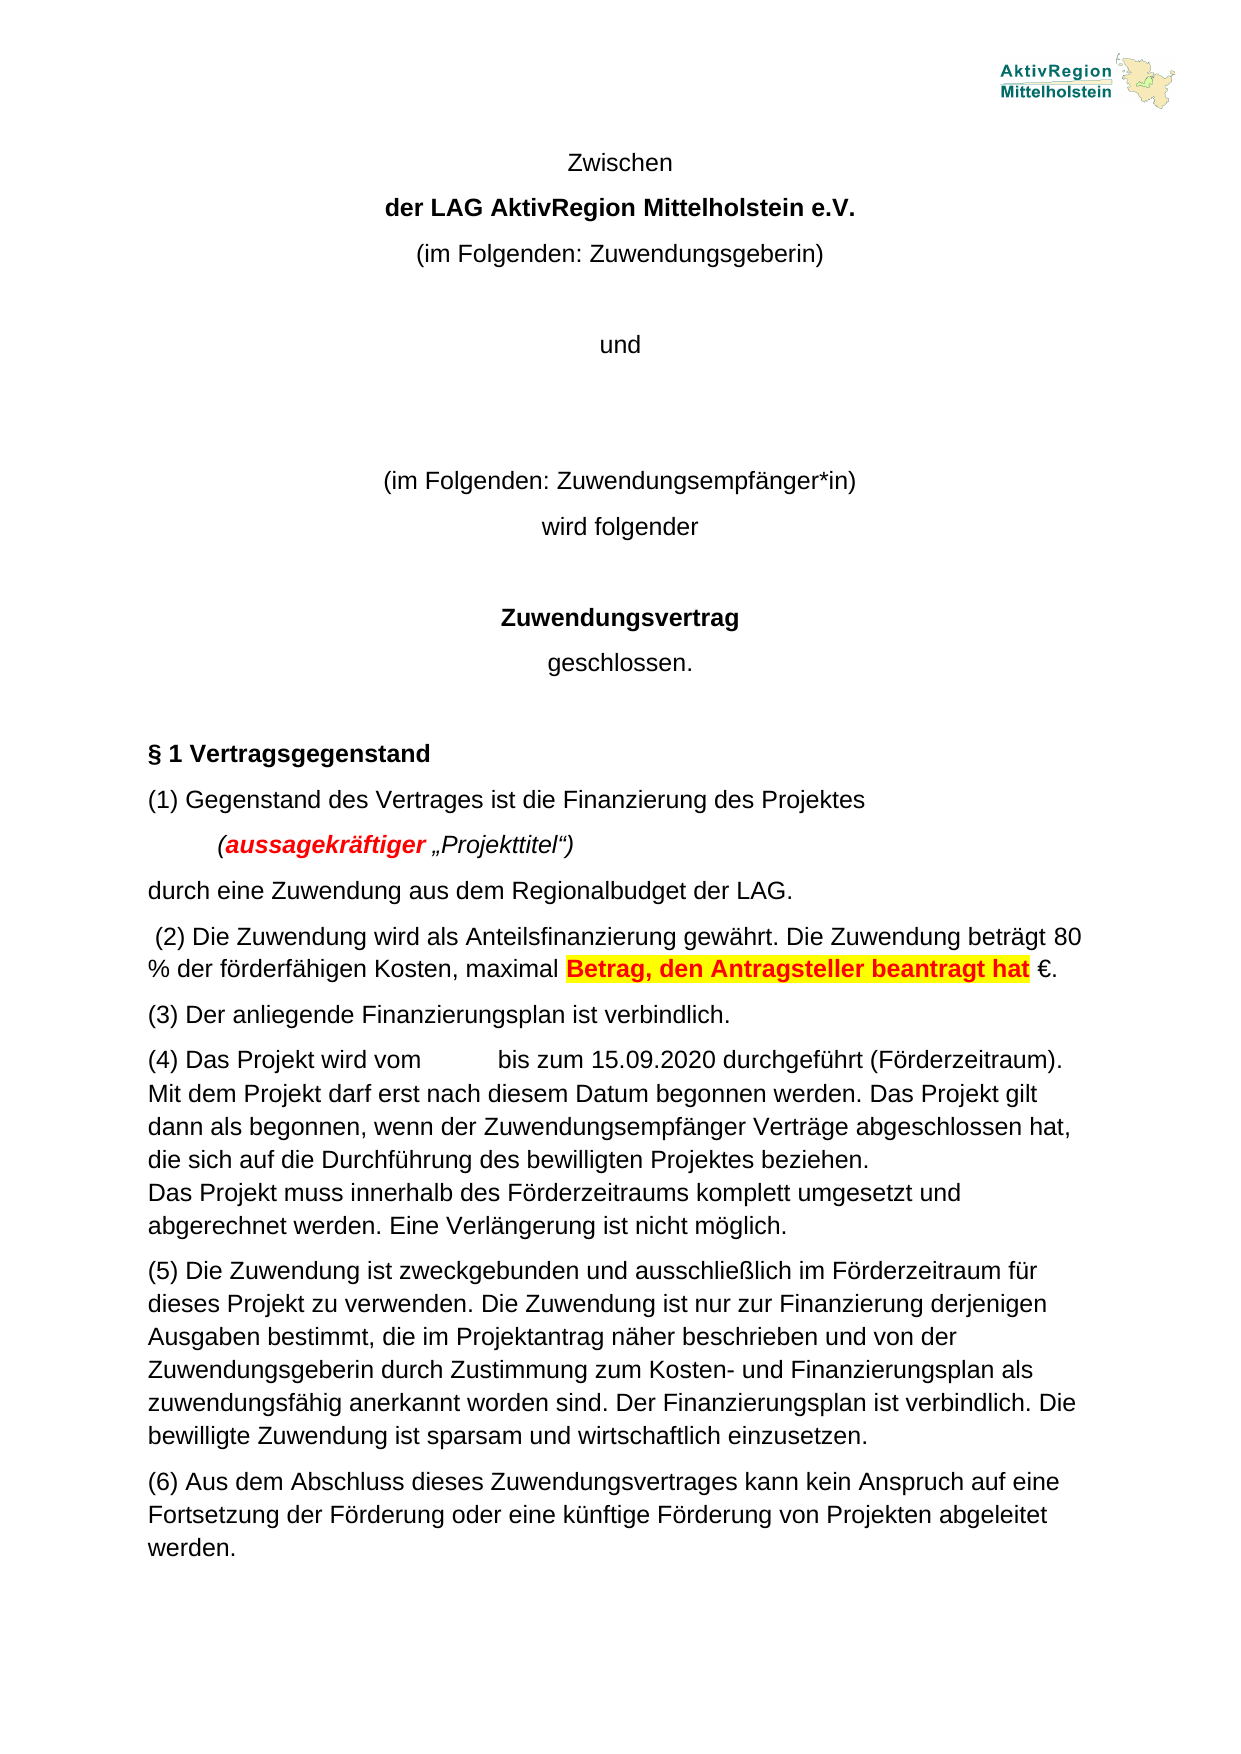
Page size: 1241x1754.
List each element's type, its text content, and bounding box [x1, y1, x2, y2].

picture [1000, 53, 1175, 109]
text (1) Gegenstand des Vertrages ist die Finanzierung des Projektes [148, 785, 1093, 814]
text (5) Die Zuwendung ist zweckgebunden und ausschließlich im Förderzeitraum für dieses Projekt zu verwenden. Die Zuwendung ist nur zur Finanzierung derjenigen Ausgaben bestimmt, die im Projektantrag näher beschrieben und von der Zuwendungsgeberin durch Zustimmung zum Kosten- und Finanzierungsplan als zuwendungsfähig anerkannt worden sind. Der Finanzierungsplan ist verbindlich. Die bewilligte Zuwendung ist sparsam und wirtschaftlich einzusetzen. [148, 1256, 1093, 1450]
text Zwischen [148, 148, 1093, 176]
text (im Folgenden: Zuwendungsempfänger*in) [148, 466, 1093, 495]
text durch eine Zuwendung aus dem Regionalbudget der LAG. [148, 876, 1093, 905]
text (4) Das Projekt wird vom bis zum 15.09.2020 durchgeführt (Förderzeitraum). Mit dem Projekt darf erst nach diesem Datum begonnen werden. Das Projekt gilt dann als begonnen, wenn der Zuwendungsempfänger Verträge abgeschlossen hat, die sich auf die Durchführung des bewilligten Projektes beziehen. Das Projekt muss innerhalb des Förderzeitraums komplett umgesetzt und abgerechnet werden. Eine Verlängerung ist nicht möglich. [148, 1046, 1093, 1239]
text Zuwendungsvertrag [148, 603, 1093, 632]
text (3) Der anliegende Finanzierungsplan ist verbindlich. [148, 1000, 1093, 1029]
text der LAG AktivRegion Mittelholstein e.V. [148, 193, 1093, 222]
text § 1 Vertragsgegenstand [148, 739, 1093, 768]
text (2) Die Zuwendung wird als Anteilsfinanzierung gewährt. Die Zuwendung beträgt 80 % der förderfähigen Kosten, maximal Betrag, den Antragsteller beantragt hat €. [148, 921, 1093, 983]
text (im Folgenden: Zuwendungsgeberin) [148, 239, 1093, 267]
text (6) Aus dem Abschluss dieses Zuwendungsvertrages kann kein Anspruch auf eine Fortsetzung der Förderung oder eine künftige Förderung von Projekten abgeleitet werden. [148, 1467, 1093, 1562]
text (aussagekräftiger „Projekttitel“) [148, 830, 1093, 859]
text und [148, 330, 1093, 358]
text geschlossen. [148, 648, 1093, 677]
text wird folgender [148, 512, 1093, 541]
